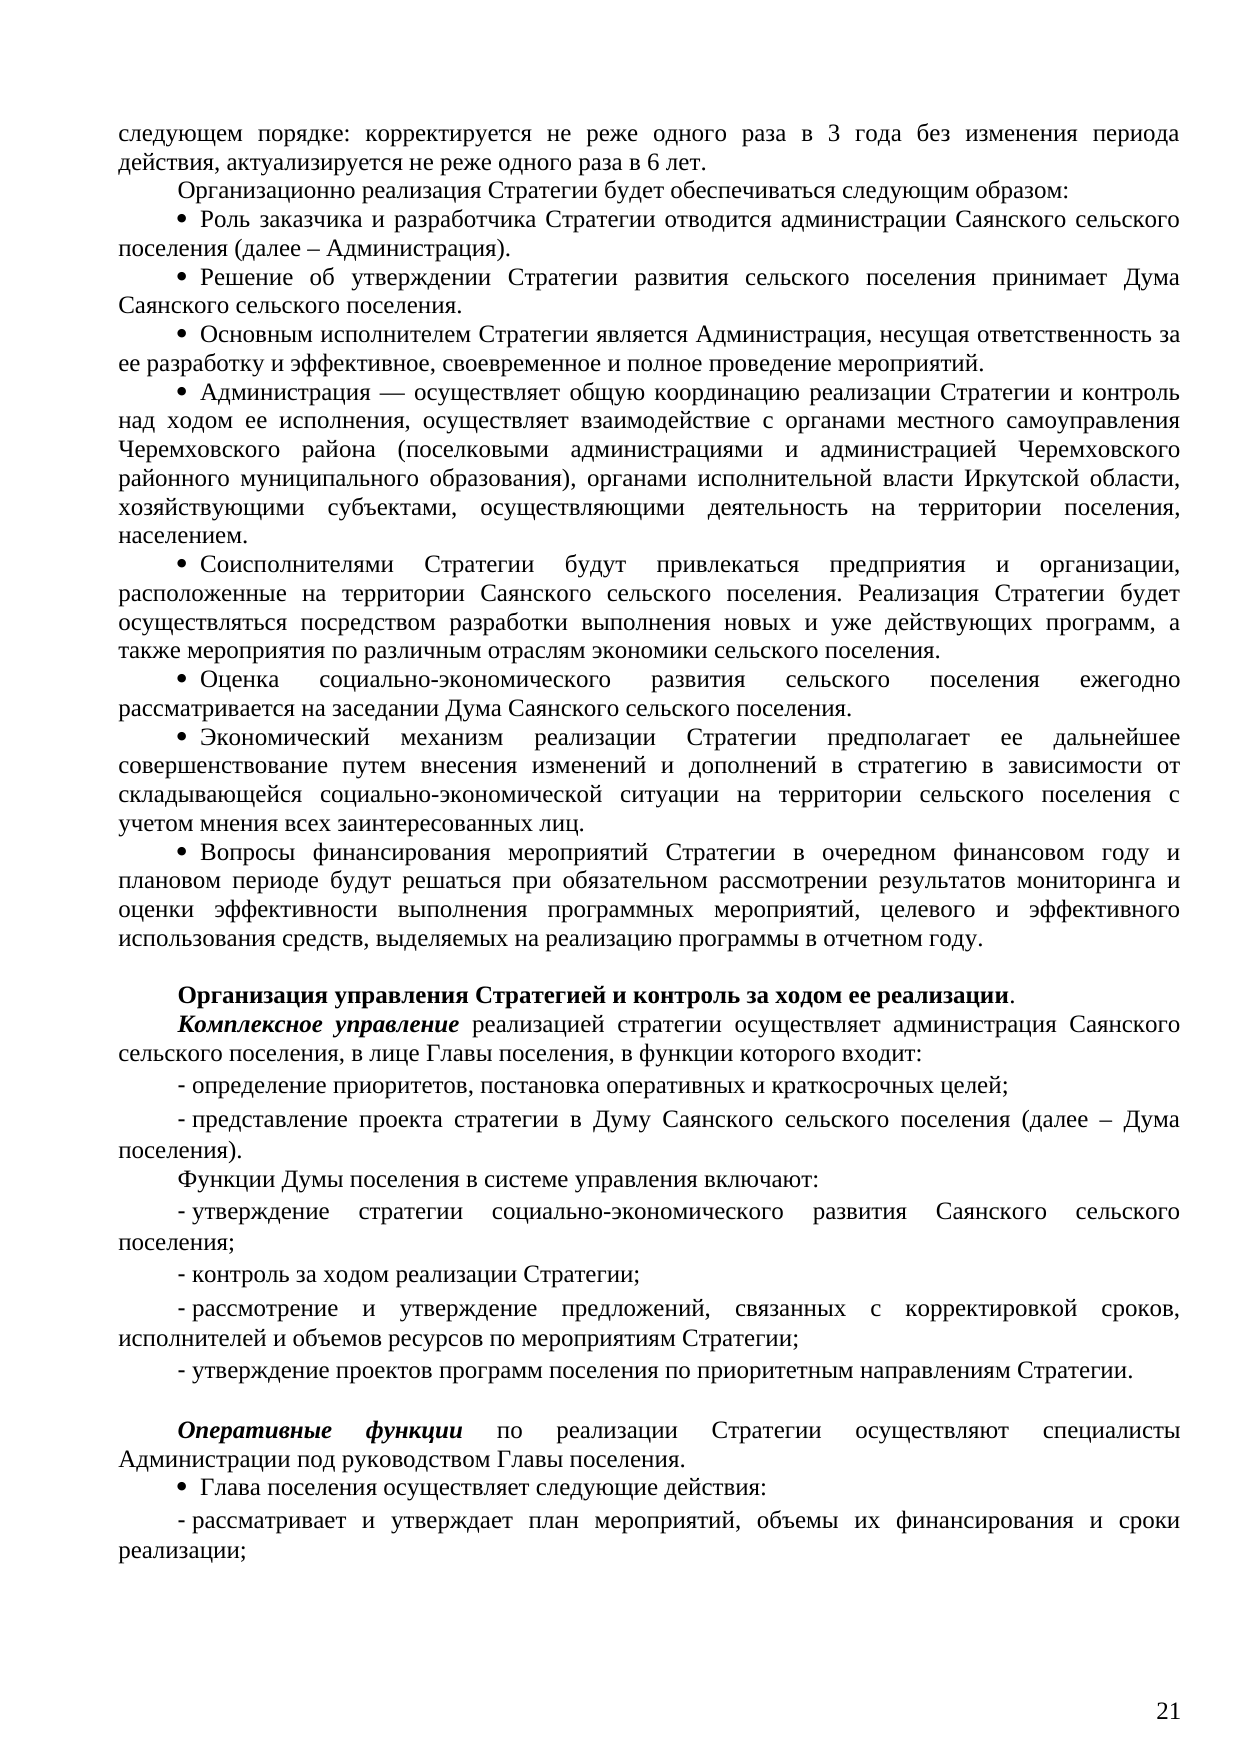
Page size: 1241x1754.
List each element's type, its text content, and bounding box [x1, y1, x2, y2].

text Комплексное управление реализацией стратегии осуществляет администрация Саянского сельского поселения, в лице Главы поселения, в функции которого входит: [118, 1009, 1181, 1067]
list Оценка социально-экономического развития сельского поселения ежегодно рассматривается на заседании Дума Саянского сельского поселения. [118, 664, 1181, 722]
list представление проекта стратегии в Думу Саянского сельского поселения (далее – Дума поселения). [118, 1101, 1181, 1164]
text Организация управления Стратегией и контроль за ходом ее реализации. [118, 981, 1181, 1009]
list Экономический механизм реализации Стратегии предполагает ее дальнейшее совершенствование путем внесения изменений и дополнений в стратегию в зависимости от складывающейся социально-экономической ситуации на территории сельского поселения с учетом мнения всех заинтересованных лиц. [118, 722, 1181, 837]
list Соисполнителями Стратегии будут привлекаться предприятия и организации, расположенные на территории Саянского сельского поселения. Реализация Стратегии будет осуществляться посредством разработки выполнения новых и уже действующих программ, а также мероприятия по различным отраслям экономики сельского поселения. [118, 549, 1181, 664]
list рассматривает и утверждает план мероприятий, объемы их финансирования и сроки реализации; [118, 1501, 1181, 1564]
text Организационно реализация Стратегии будет обеспечиваться следующим образом: [118, 176, 1181, 204]
text Оперативные функции по реализации Стратегии осуществляют специалисты Администрации под руководством Главы поселения. [118, 1415, 1181, 1472]
list рассмотрение и утверждение предложений, связанных с корректировкой сроков, исполнителей и объемов ресурсов по мероприятиям Стратегии; [118, 1289, 1181, 1352]
list Основным исполнителем Стратегии является Администрация, несущая ответственность за ее разработку и эффективное, своевременное и полное проведение мероприятий. [118, 319, 1181, 377]
list Роль заказчика и разработчика Стратегии отводится администрации Саянского сельского поселения (далее – Администрация). [118, 204, 1181, 262]
list определение приоритетов, постановка оперативных и краткосрочных целей; [118, 1067, 1181, 1101]
list утверждение проектов программ поселения по приоритетным направлениям Стратегии. [118, 1352, 1181, 1386]
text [118, 118, 1181, 176]
list утверждение стратегии социально-экономического развития Саянского сельского поселения; [118, 1192, 1181, 1255]
list Вопросы финансирования мероприятий Стратегии в очередном финансовом году и плановом периоде будут решаться при обязательном рассмотрении результатов мониторинга и оценки эффективности выполнения программных мероприятий, целевого и эффективного использования средств, выделяемых на реализацию программы в отчетном году. [118, 837, 1181, 952]
list Глава поселения осуществляет следующие действия: [118, 1472, 1181, 1501]
list контроль за ходом реализации Стратегии; [118, 1255, 1181, 1289]
list Решение об утверждении Стратегии развития сельского поселения принимает Дума Саянского сельского поселения. [118, 262, 1181, 319]
list Администрация — осуществляет общую координацию реализации Стратегии и контроль над ходом ее исполнения, осуществляет взаимодействие с органами местного самоуправления Черемховского района (поселковыми администрациями и администрацией Черемховского районного муниципального образования), органами исполнительной власти Иркутской области, хозяйствующими субъектами, осуществляющими деятельность на территории поселения, населением. [118, 377, 1181, 549]
text Функции Думы поселения в системе управления включают: [118, 1164, 1181, 1192]
